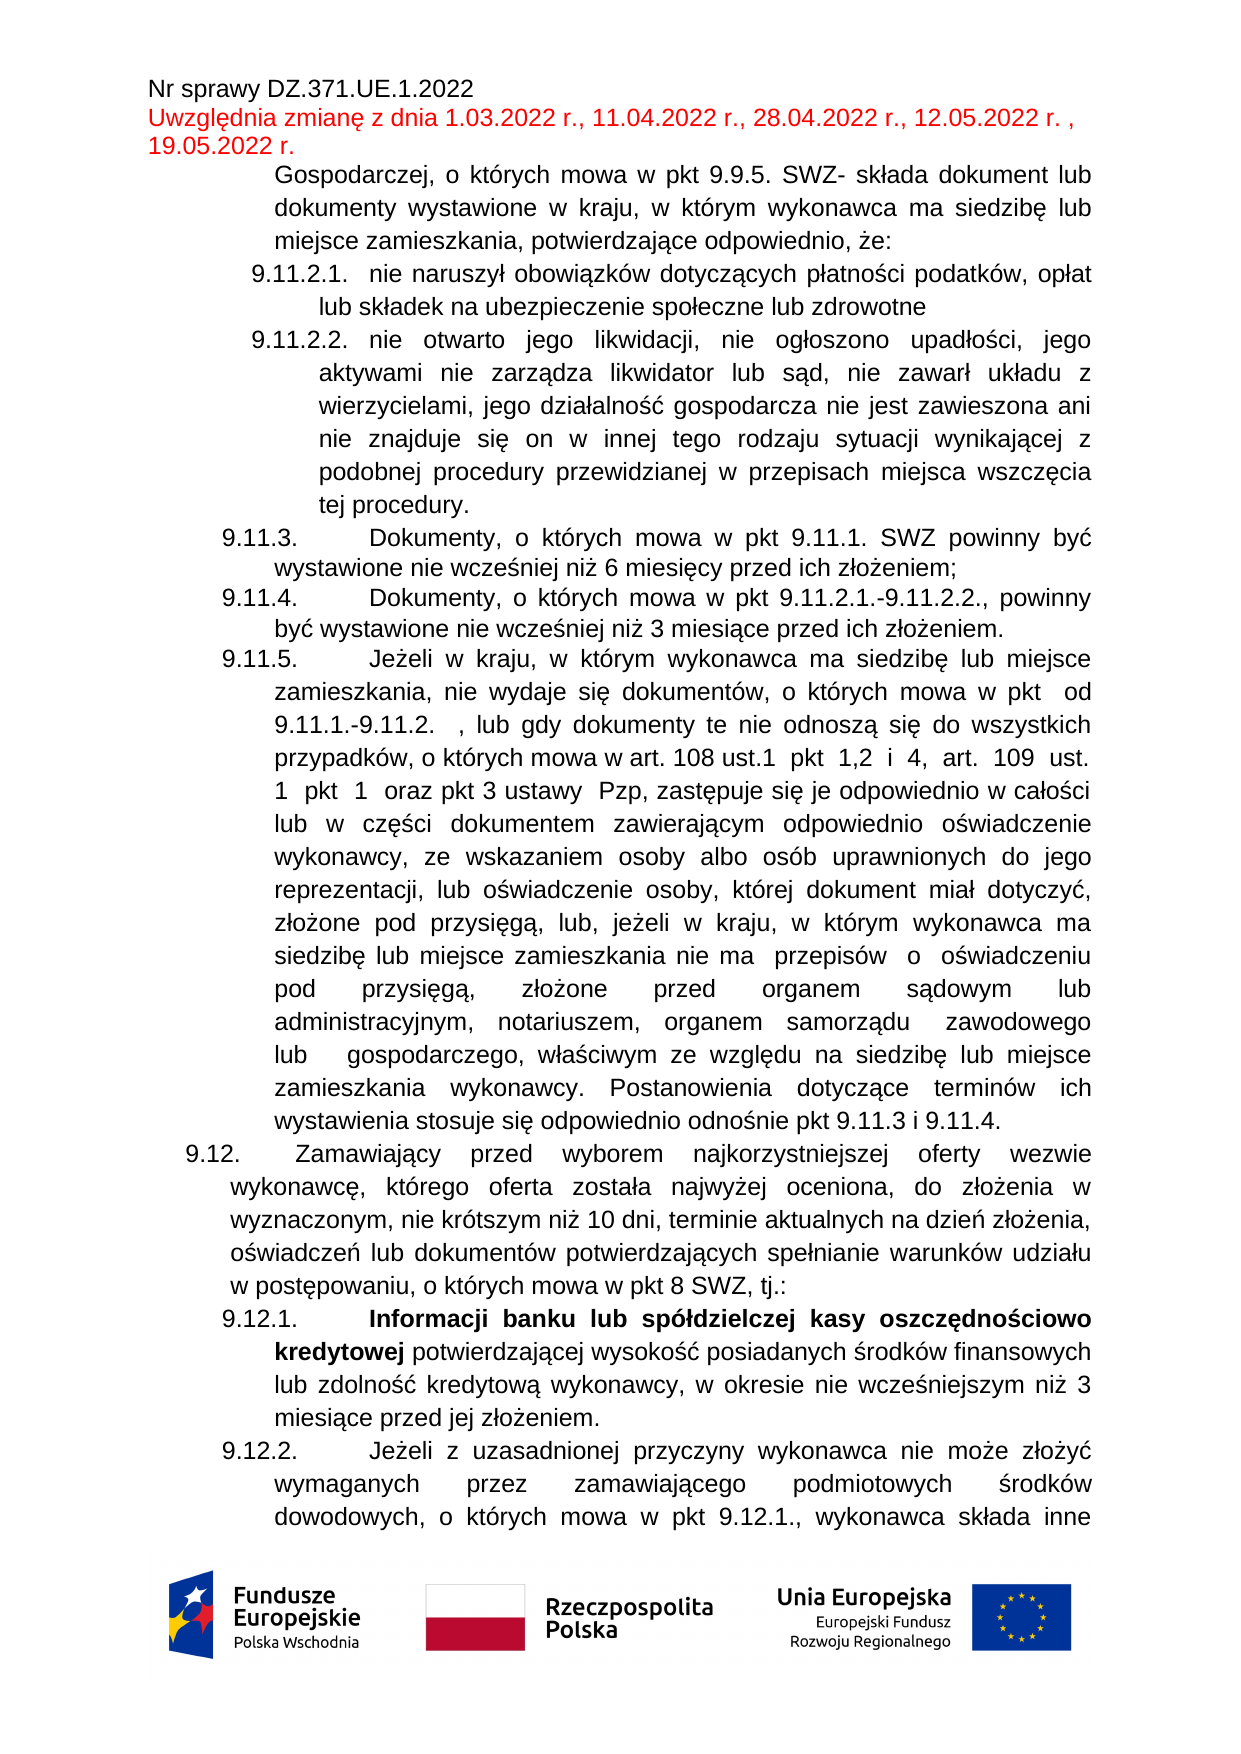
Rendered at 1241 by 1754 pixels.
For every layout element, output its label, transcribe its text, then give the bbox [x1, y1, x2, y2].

list nie naruszył obowiązków dotyczących płatności podatków, opłat lub składek na ubezpieczenie społeczne lub zdrowotne [251, 259, 1093, 321]
list Dokumenty, o których mowa w pkt 9.11.2.1.-9.11.2.2., powinny być wystawione nie wcześniej niż 3 miesiące przed ich złożeniem. [222, 583, 1093, 642]
list nie otwarto jego likwidacji, nie ogłoszono upadłości, jego aktywami nie zarządza likwidator lub sąd, nie zawarł układu z wierzycielami, jego działalność gospodarcza nie jest zawieszona ani nie znajduje się on w innej tego rodzaju sytuacji wynikającej z podobnej procedury przewidzianej w przepisach miejsca wszczęcia tej procedury. [251, 325, 1093, 519]
picture [147, 1548, 1093, 1681]
list Jeżeli w kraju, w którym wykonawca ma siedzibę lub miejsce zamieszkania, nie wydaje się dokumentów, o których mowa w pkt od 9.11.1.-9.11.2. , lub gdy dokumenty te nie odnoszą się do wszystkich przypadków, o których mowa w art. 108 ust.1 pkt 1,2 i 4, art. 109 ust. 1 pkt 1 oraz pkt 3 ustawy Pzp, zastępuje się je odpowiednio w całości lub w części dokumentem zawierającym odpowiednio oświadczenie wykonawcy, ze wskazaniem osoby albo osób uprawnionych do jego reprezentacji, lub oświadczenie osoby, której dokument miał dotyczyć, złożone pod przysięgą, lub, jeżeli w kraju, w którym wykonawca ma siedzibę lub miejsce zamieszkania nie ma przepisów o oświadczeniu pod przysięgą, złożone przed organem sądowym lub administracyjnym, notariuszem, organem samorządu zawodowego lub gospodarczego, właściwym ze względu na siedzibę lub miejsce zamieszkania wykonawcy. Postanowienia dotyczące terminów ich wystawienia stosuje się odpowiednio odnośnie pkt 9.11.3 i 9.11.4. [222, 644, 1093, 1135]
list Informacji banku lub spółdzielczej kasy oszczędnościowo kredytowej potwierdzającej wysokość posiadanych środków finansowych lub zdolność kredytową wykonawcy, w okresie nie wcześniejszym niż 3 miesiące przed jej złożeniem. [222, 1304, 1093, 1432]
list Dokumenty, o których mowa w pkt 9.11.1. SWZ powinny być wystawione nie wcześniej niż 6 miesięcy przed ich złożeniem; [222, 523, 1093, 582]
list Zamawiający przed wyborem najkorzystniejszej oferty wezwie wykonawcę, którego oferta została najwyżej oceniona, do złożenia w wyznaczonym, nie krótszym niż 10 dni, terminie aktualnych na dzień złożenia, oświadczeń lub dokumentów potwierdzających spełnianie warunków udziału w postępowaniu, o których mowa w pkt 8 SWZ, tj.: [185, 1139, 1093, 1300]
